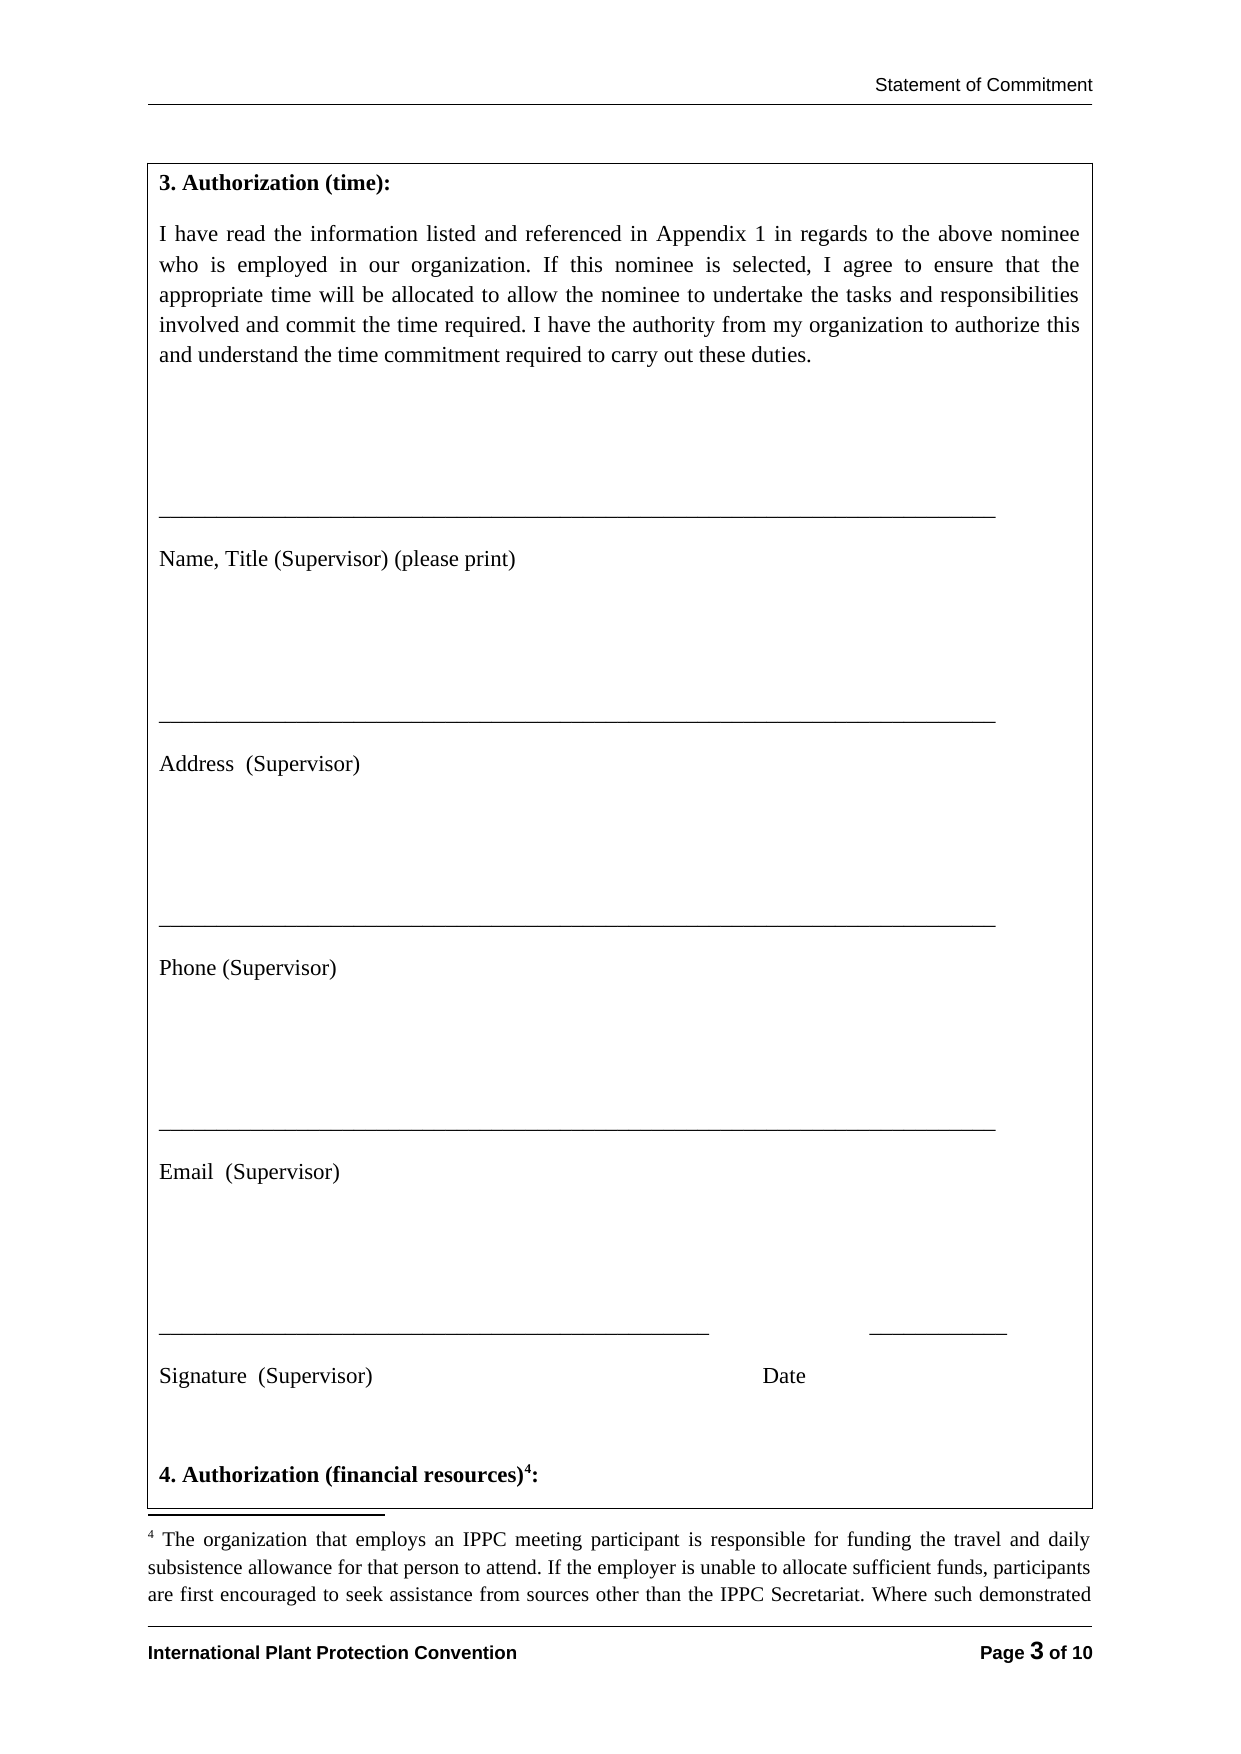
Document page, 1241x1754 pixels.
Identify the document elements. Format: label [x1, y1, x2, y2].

table_header [148, 164, 1092, 1508]
